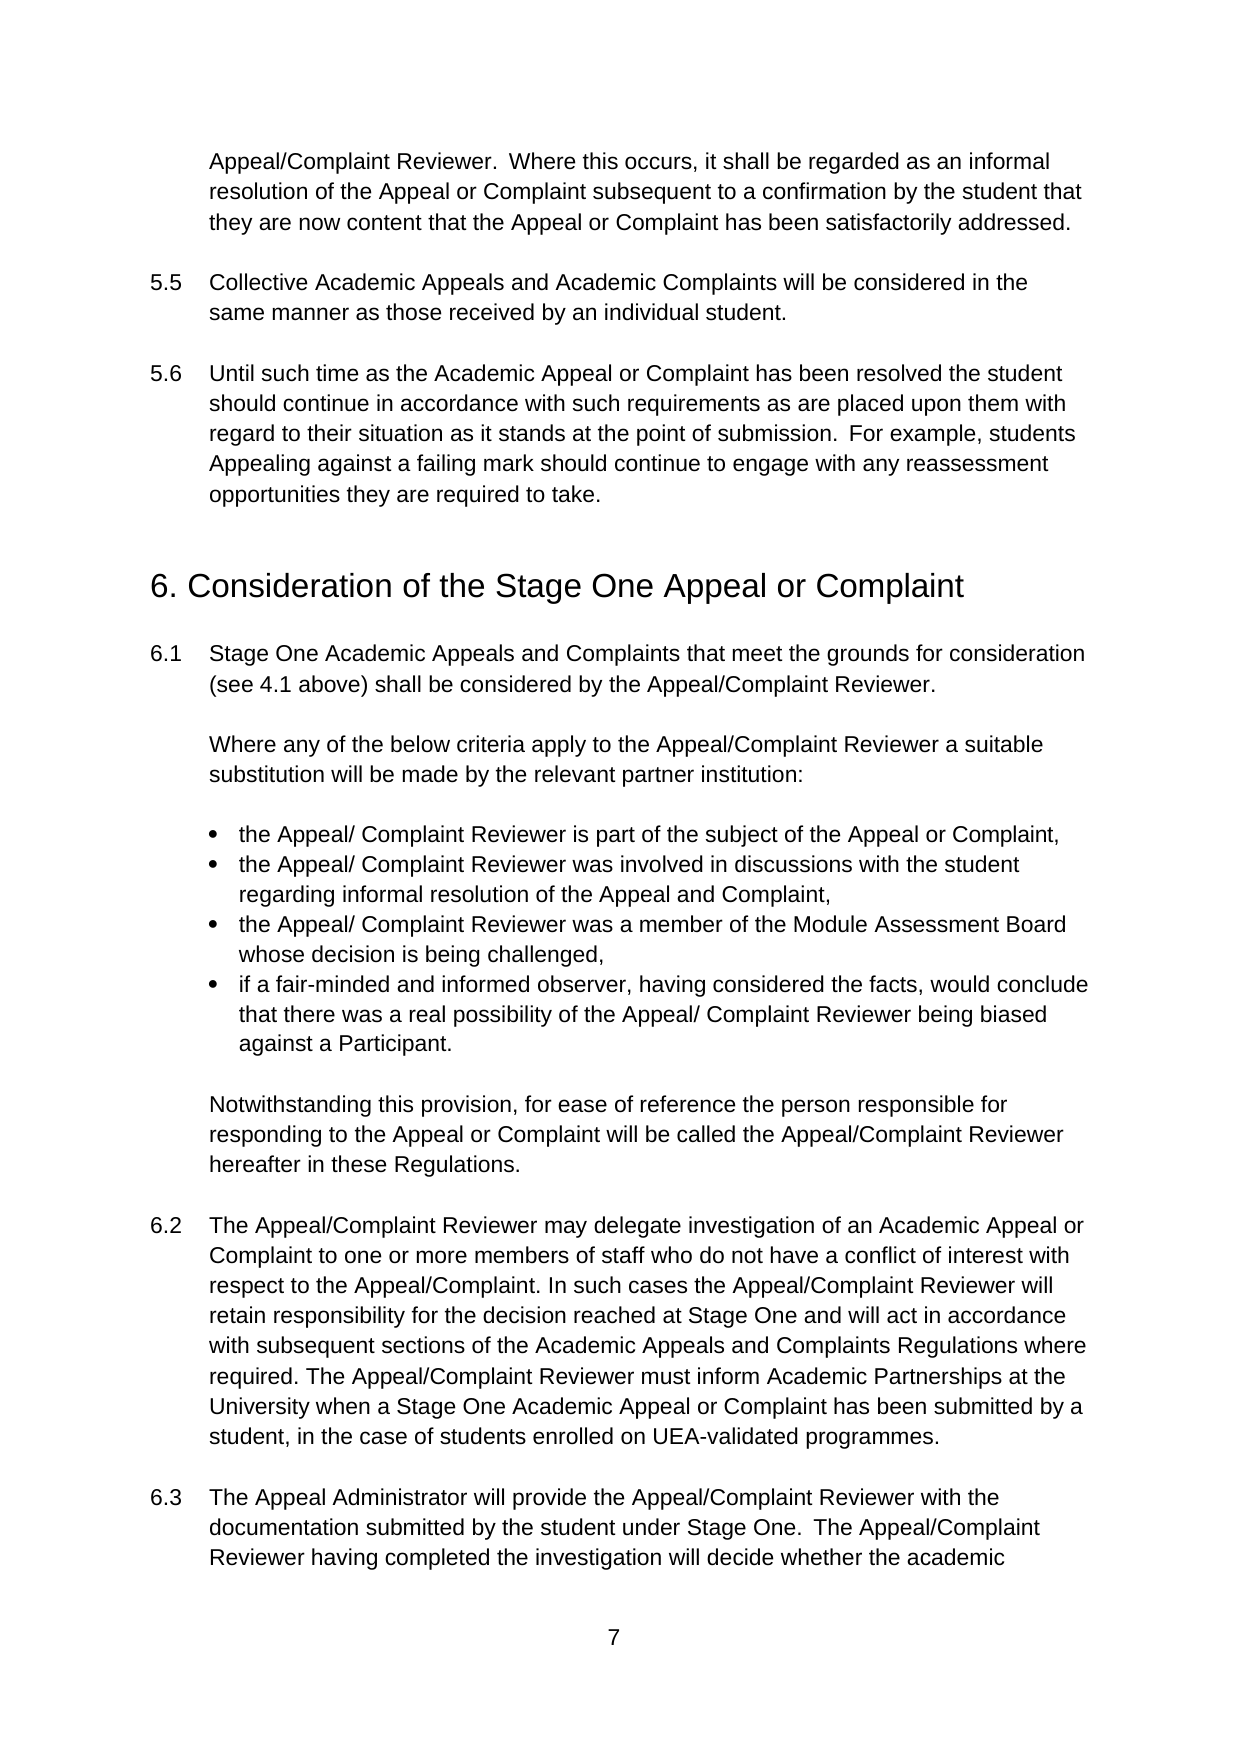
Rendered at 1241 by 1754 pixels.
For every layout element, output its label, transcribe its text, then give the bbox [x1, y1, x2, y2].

text Where any of the below criteria apply to the Appeal/Complaint Reviewer a suitable substitution will be made by the relevant partner institution: [209, 731, 1083, 787]
list Stage One Academic Appeals and Complaints that meet the grounds for consideration (see 4.1 above) shall be considered by the Appeal/Complaint Reviewer. [150, 640, 1086, 697]
list Collective Academic Appeals and Academic Complaints will be considered in the same manner as those received by an individual student. [150, 269, 1029, 326]
list if a fair-minded and informed observer, having considered the facts, would conclude that there was a real possibility of the Appeal/ Complaint Reviewer being biased against a Participant. [209, 971, 1089, 1057]
list Until such time as the Academic Appeal or Complaint has been resolved the student should continue in accordance with such requirements as are placed upon them with regard to their situation as it stands at the point of submission. For example, students Appealing against a failing mark should continue to engage with any reassessment opportunities they are required to take. [150, 360, 1078, 507]
list The Appeal/Complaint Reviewer may delegate investigation of an Academic Appeal or Complaint to one or more members of staff who do not have a conflict of interest with respect to the Appeal/Complaint. In such cases the Appeal/Complaint Reviewer will retain responsibility for the decision reached at Stage One and will act in accordance with subsequent sections of the Academic Appeals and Complaints Regulations where required. The Appeal/Complaint Reviewer must inform Academic Partnerships at the University when a Stage One Academic Appeal or Complaint has been submitted by a student, in the case of students enrolled on UEA-validated programmes. [150, 1212, 1087, 1449]
list the Appeal/ Complaint Reviewer is part of the subject of the Appeal or Complaint, [209, 821, 1198, 848]
subtitle Consideration of the Stage One Appeal or Complaint [150, 566, 1198, 604]
list the Appeal/ Complaint Reviewer was a member of the Module Assessment Board whose decision is being challenged, [209, 911, 1068, 967]
list the Appeal/ Complaint Reviewer was involved in discussions with the student regarding informal resolution of the Appeal and Complaint, [209, 851, 1020, 907]
text Appeal/Complaint Reviewer. Where this occurs, it shall be regarded as an informal resolution of the Appeal or Complaint subsequent to a confirmation by the student that they are now content that the Appeal or Complaint has been satisfactorily addressed. [209, 148, 1083, 235]
list The Appeal Administrator will provide the Appeal/Complaint Reviewer with the documentation submitted by the student under Stage One. The Appeal/Complaint Reviewer having completed the investigation will decide whether the academic [150, 1484, 1042, 1570]
text Notwithstanding this provision, for ease of reference the person responsible for responding to the Appeal or Complaint will be called the Appeal/Complaint Reviewer hereafter in these Regulations. [209, 1091, 1083, 1177]
